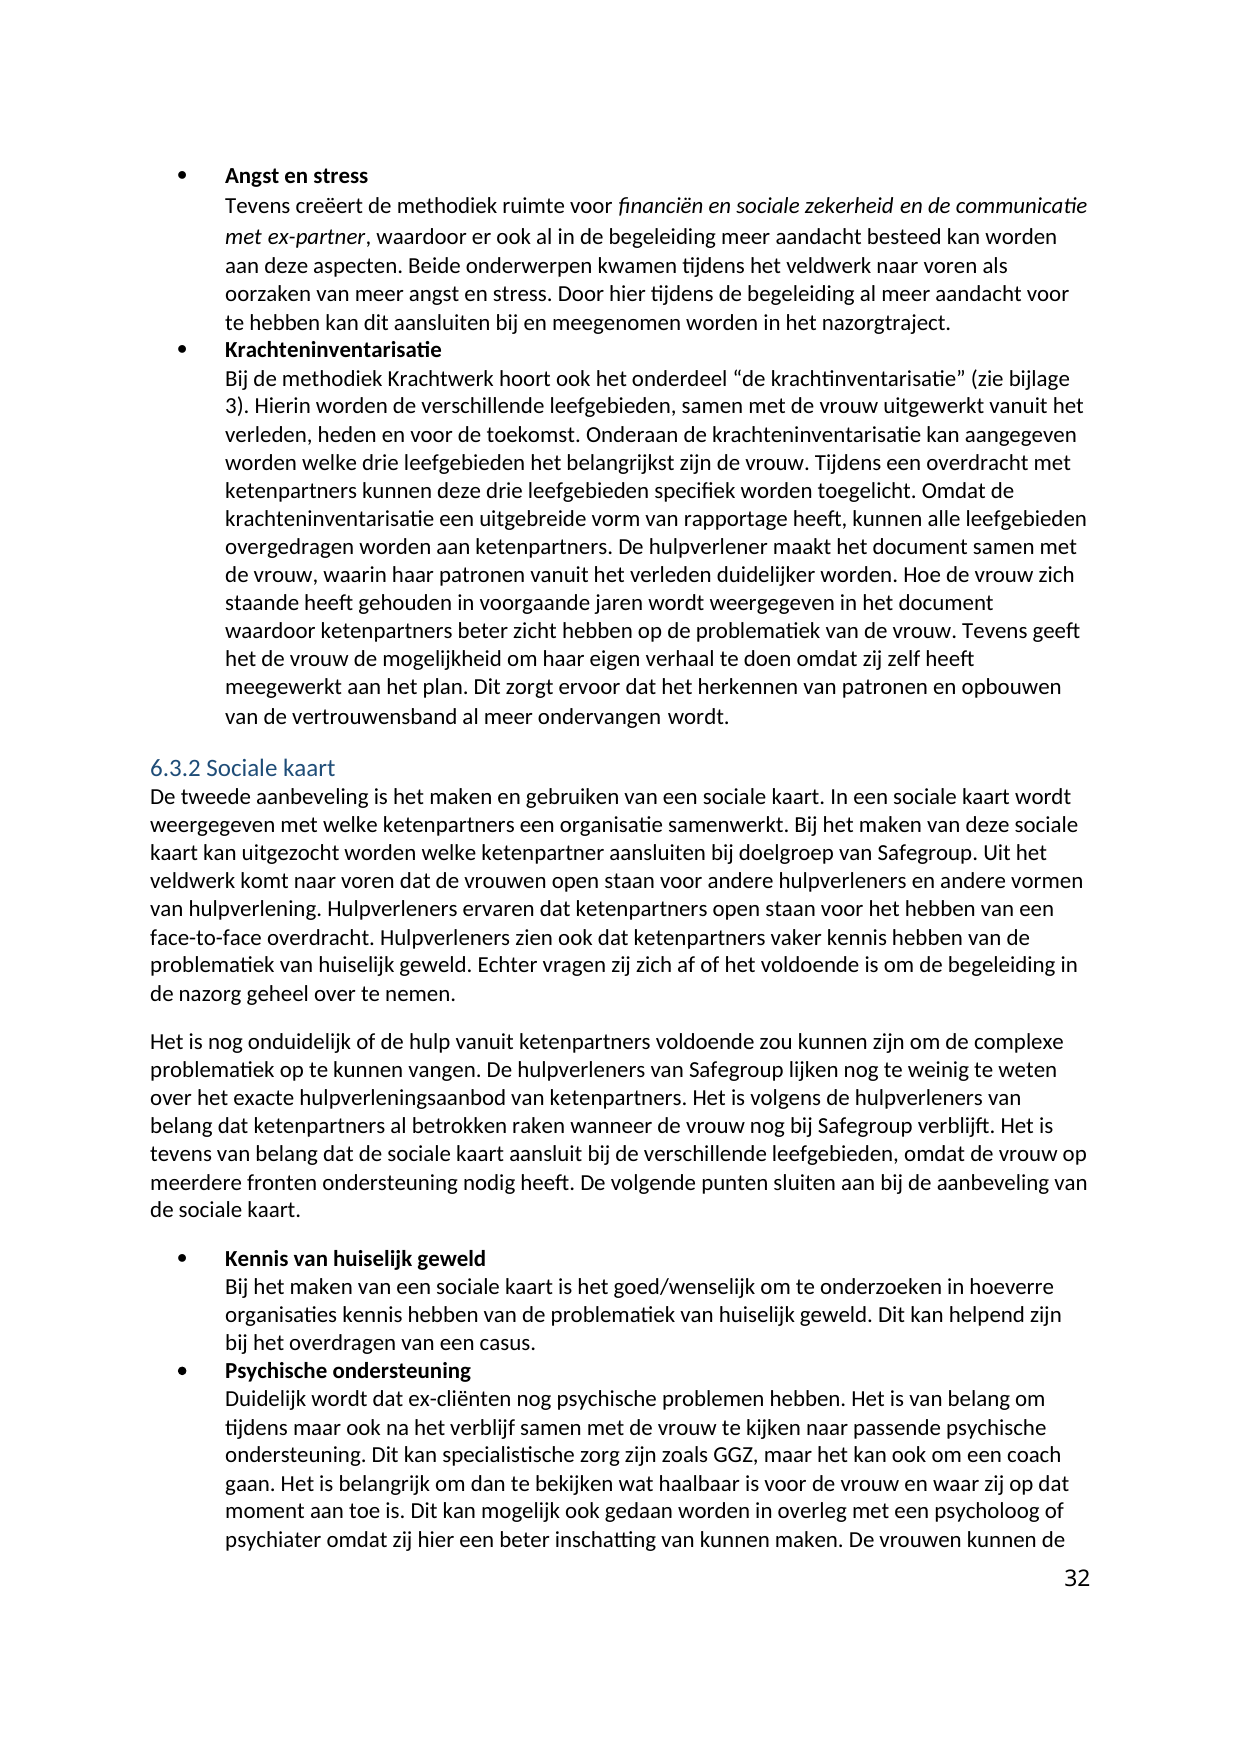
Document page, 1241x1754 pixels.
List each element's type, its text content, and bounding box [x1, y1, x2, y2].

text 6.3.2 Sociale kaart De tweede aanbeveling is het maken en gebruiken van een sociale kaart. In een sociale kaart wordt weergegeven met welke ketenpartners een organisatie samenwerkt. Bij het maken van deze sociale kaart kan uitgezocht worden welke ketenpartner aansluiten bij doelgroep van Safegroup. Uit het veldwerk komt naar voren dat de vrouwen open staan voor andere hulpverleners en andere vormen van hulpverlening. Hulpverleners ervaren dat ketenpartners open staan voor het hebben van een face-to-face overdracht. Hulpverleners zien ook dat ketenpartners vaker kennis hebben van de problematiek van huiselijk geweld. Echter vragen zij zich af of het voldoende is om de begeleiding in de nazorg geheel over te nemen. [150, 752, 1090, 1007]
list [187, 1357, 1090, 1553]
list Kennis van huiselijk geweld Bij het maken van een sociale kaart is het goed/wenselijk om te onderzoeken in hoeverre organisaties kennis hebben van de problematiek van huiselijk geweld. Dit kan helpend zijn bij het overdragen van een casus. [187, 1244, 1090, 1357]
list Krachteninventarisatie Bij de methodiek Krachtwerk hoort ook het onderdeel “de krachtinventarisatie” (zie bijlage 3). Hierin worden de verschillende leefgebieden, samen met de vrouw uitgewerkt vanuit het verleden, heden en voor de toekomst. Onderaan de krachteninventarisatie kan aangegeven worden welke drie leefgebieden het belangrijkst zijn de vrouw. Tijdens een overdracht met ketenpartners kunnen deze drie leefgebieden specifiek worden toegelicht. Omdat de krachteninventarisatie een uitgebreide vorm van rapportage heeft, kunnen alle leefgebieden overgedragen worden aan ketenpartners. De hulpverlener maakt het document samen met de vrouw, waarin haar patronen vanuit het verleden duidelijker worden. Hoe de vrouw zich staande heeft gehouden in voorgaande jaren wordt weergegeven in het document waardoor ketenpartners beter zicht hebben op de problematiek van de vrouw. Tevens geeft het de vrouw de mogelijkheid om haar eigen verhaal te doen omdat zij zelf heeft meegewerkt aan het plan. Dit zorgt ervoor dat het herkennen van patronen en opbouwen van de vertrouwensband al meer ondervangen wordt. [187, 336, 1090, 731]
list Angst en stress Tevens creëert de methodiek ruimte voor financiën en sociale zekerheid en de communicatie met ex-partner, waardoor er ook al in de begeleiding meer aandacht besteed kan worden aan deze aspecten. Beide onderwerpen kwamen tijdens het veldwerk naar voren als oorzaken van meer angst en stress. Door hier tijdens de begeleiding al meer aandacht voor te hebben kan dit aansluiten bij en meegenomen worden in het nazorgtraject. [187, 161, 1090, 336]
text Het is nog onduidelijk of de hulp vanuit ketenpartners voldoende zou kunnen zijn om de complexe problematiek op te kunnen vangen. De hulpverleners van Safegroup lijken nog te weinig te weten over het exacte hulpverleningsaanbod van ketenpartners. Het is volgens de hulpverleners van belang dat ketenpartners al betrokken raken wanneer de vrouw nog bij Safegroup verblijft. Het is tevens van belang dat de sociale kaart aansluit bij de verschillende leefgebieden, omdat de vrouw op meerdere fronten ondersteuning nodig heeft. De volgende punten sluiten aan bij de aanbeveling van de sociale kaart. [150, 1027, 1090, 1224]
